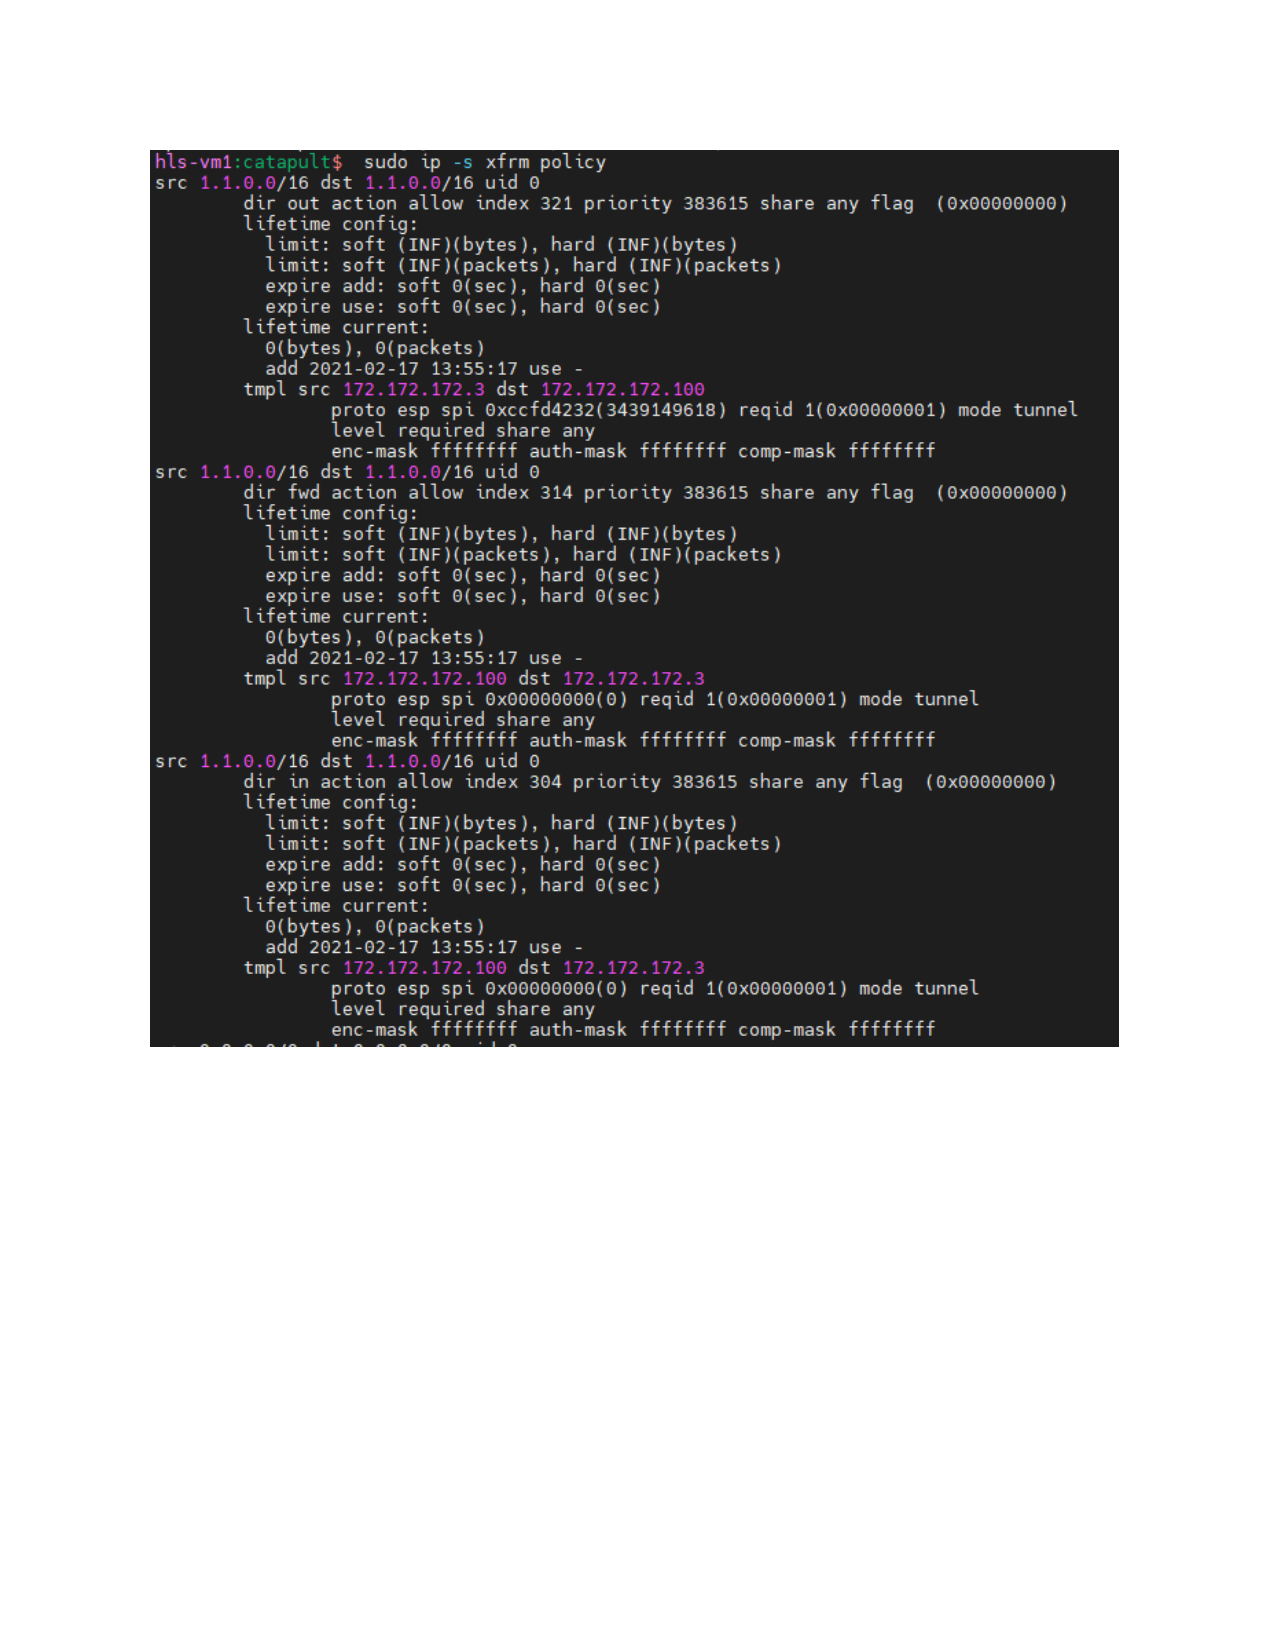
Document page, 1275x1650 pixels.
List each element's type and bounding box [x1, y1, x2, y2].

picture [150, 150, 1119, 1047]
